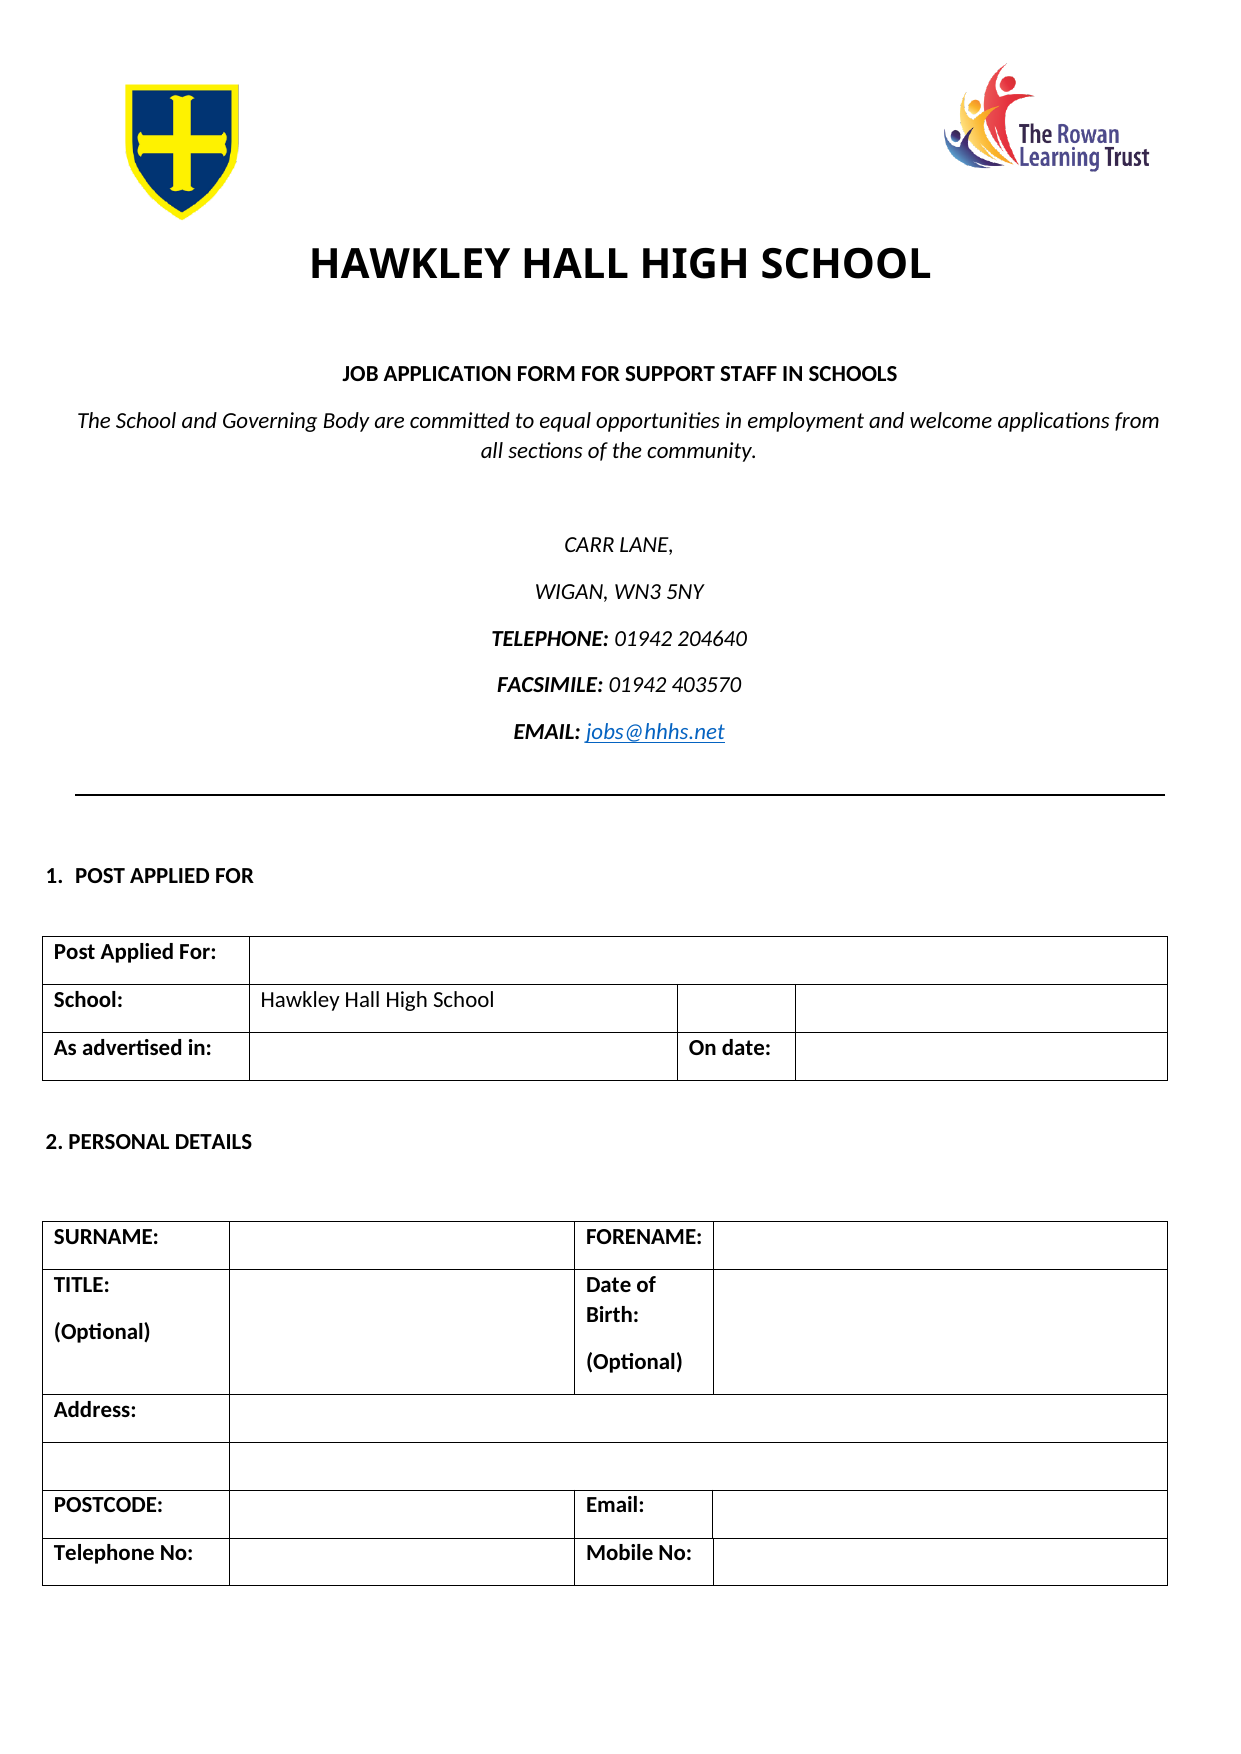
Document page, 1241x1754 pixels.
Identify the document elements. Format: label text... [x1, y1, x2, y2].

table_cell [796, 985, 1167, 1032]
picture [930, 62, 1157, 174]
table_cell [230, 1491, 574, 1537]
table_cell TITLE: (Optional) [43, 1270, 229, 1394]
text The School and Governing Body are committed to equal opportunities in employment and welcome applications from all sections of the community. [75, 406, 1165, 464]
table_cell Address: [43, 1395, 229, 1442]
table_header [714, 1222, 1167, 1269]
table_cell School: [43, 985, 249, 1032]
table_cell [714, 1270, 1167, 1394]
table_cell [230, 1270, 574, 1394]
table_cell [230, 1443, 1167, 1489]
table_cell [230, 1539, 574, 1585]
text CARR LANE, [75, 530, 1165, 558]
table_cell [713, 1491, 1167, 1537]
text JOB APPLICATION FORM FOR SUPPORT STAFF IN SCHOOLS [75, 359, 1165, 387]
text WIGAN, WN3 5NY [75, 577, 1165, 605]
table_cell [678, 985, 795, 1032]
table_header [250, 937, 1167, 984]
list POST APPLIED FOR [45, 861, 1165, 889]
table_cell Telephone No: [43, 1539, 229, 1585]
text 2. PERSONAL DETAILS [45, 1127, 1165, 1156]
table_cell Hawkley Hall High School [250, 985, 677, 1032]
table_cell POSTCODE: [43, 1491, 229, 1537]
table_header FORENAME: [575, 1222, 713, 1269]
table_cell [714, 1539, 1167, 1585]
table_cell Email: [575, 1491, 712, 1537]
table_cell As advertised in: [43, 1033, 249, 1079]
text HAWKLEY HALL HIGH SCHOOL [75, 75, 1165, 291]
table_cell [796, 1033, 1167, 1079]
table_header [230, 1222, 574, 1269]
text EMAIL: jobs@hhhs.net [75, 717, 1165, 746]
picture [100, 75, 260, 235]
table_header SURNAME: [43, 1222, 229, 1269]
table_cell [250, 1033, 677, 1079]
table_cell [230, 1395, 1167, 1442]
table_cell Date of Birth: (Optional) [575, 1270, 713, 1394]
table_header Post Applied For: [43, 937, 249, 984]
text TELEPHONE: 01942 204640 [75, 624, 1165, 652]
table_cell On date: [678, 1033, 795, 1079]
table_cell Mobile No: [575, 1539, 713, 1585]
text FACSIMILE: 01942 403570 [75, 671, 1165, 699]
table_cell [43, 1443, 229, 1489]
